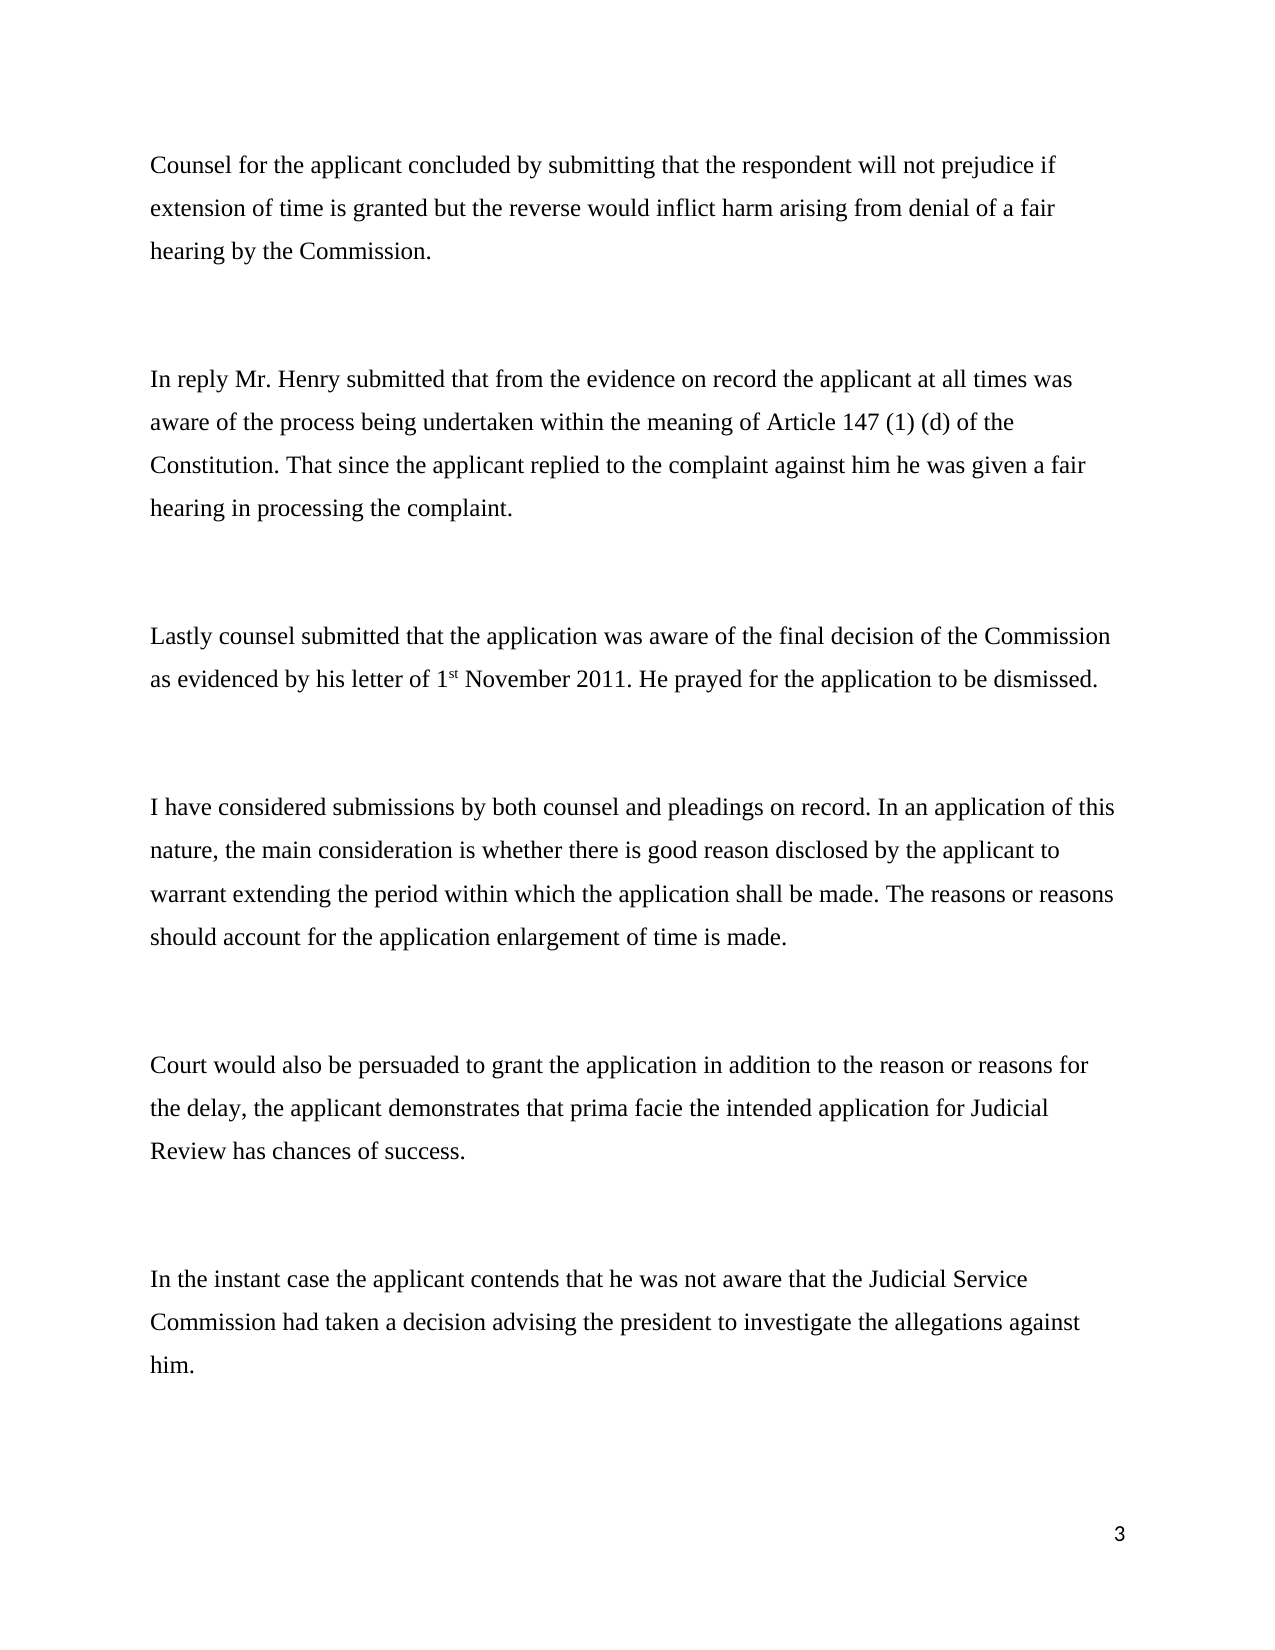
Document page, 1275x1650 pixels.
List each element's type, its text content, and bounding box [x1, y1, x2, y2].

text I have considered submissions by both counsel and pleadings on record. In an application of this nature, the main consideration is whether there is good reason disclosed by the applicant to warrant extending the period within which the application shall be made. The reasons or reasons should account for the application enlargement of time is made. [150, 792, 1125, 951]
text Court would also be persuaded to grant the application in addition to the reason or reasons for the delay, the applicant demonstrates that prima facie the intended application for Judicial Review has chances of success. [150, 1050, 1125, 1165]
text In reply Mr. Henry submitted that from the evidence on record the applicant at all times was aware of the process being undertaken within the meaning of Article 147 (1) (d) of the Constitution. That since the applicant replied to the complaint against him he was given a fair hearing in processing the complaint. [150, 364, 1125, 522]
text Lastly counsel submitted that the application was aware of the final decision of the Commission as evidenced by his letter of 1st November 2011. He prayed for the application to be dismissed. [150, 621, 1125, 693]
text Counsel for the applicant concluded by submitting that the respondent will not prejudice if extension of time is granted but the reverse would inflict harm arising from denial of a fair hearing by the Commission. [150, 150, 1125, 265]
text In the instant case the applicant contends that he was not aware that the Judicial Service Commission had taken a decision advising the president to investigate the allegations against him. [150, 1264, 1125, 1379]
